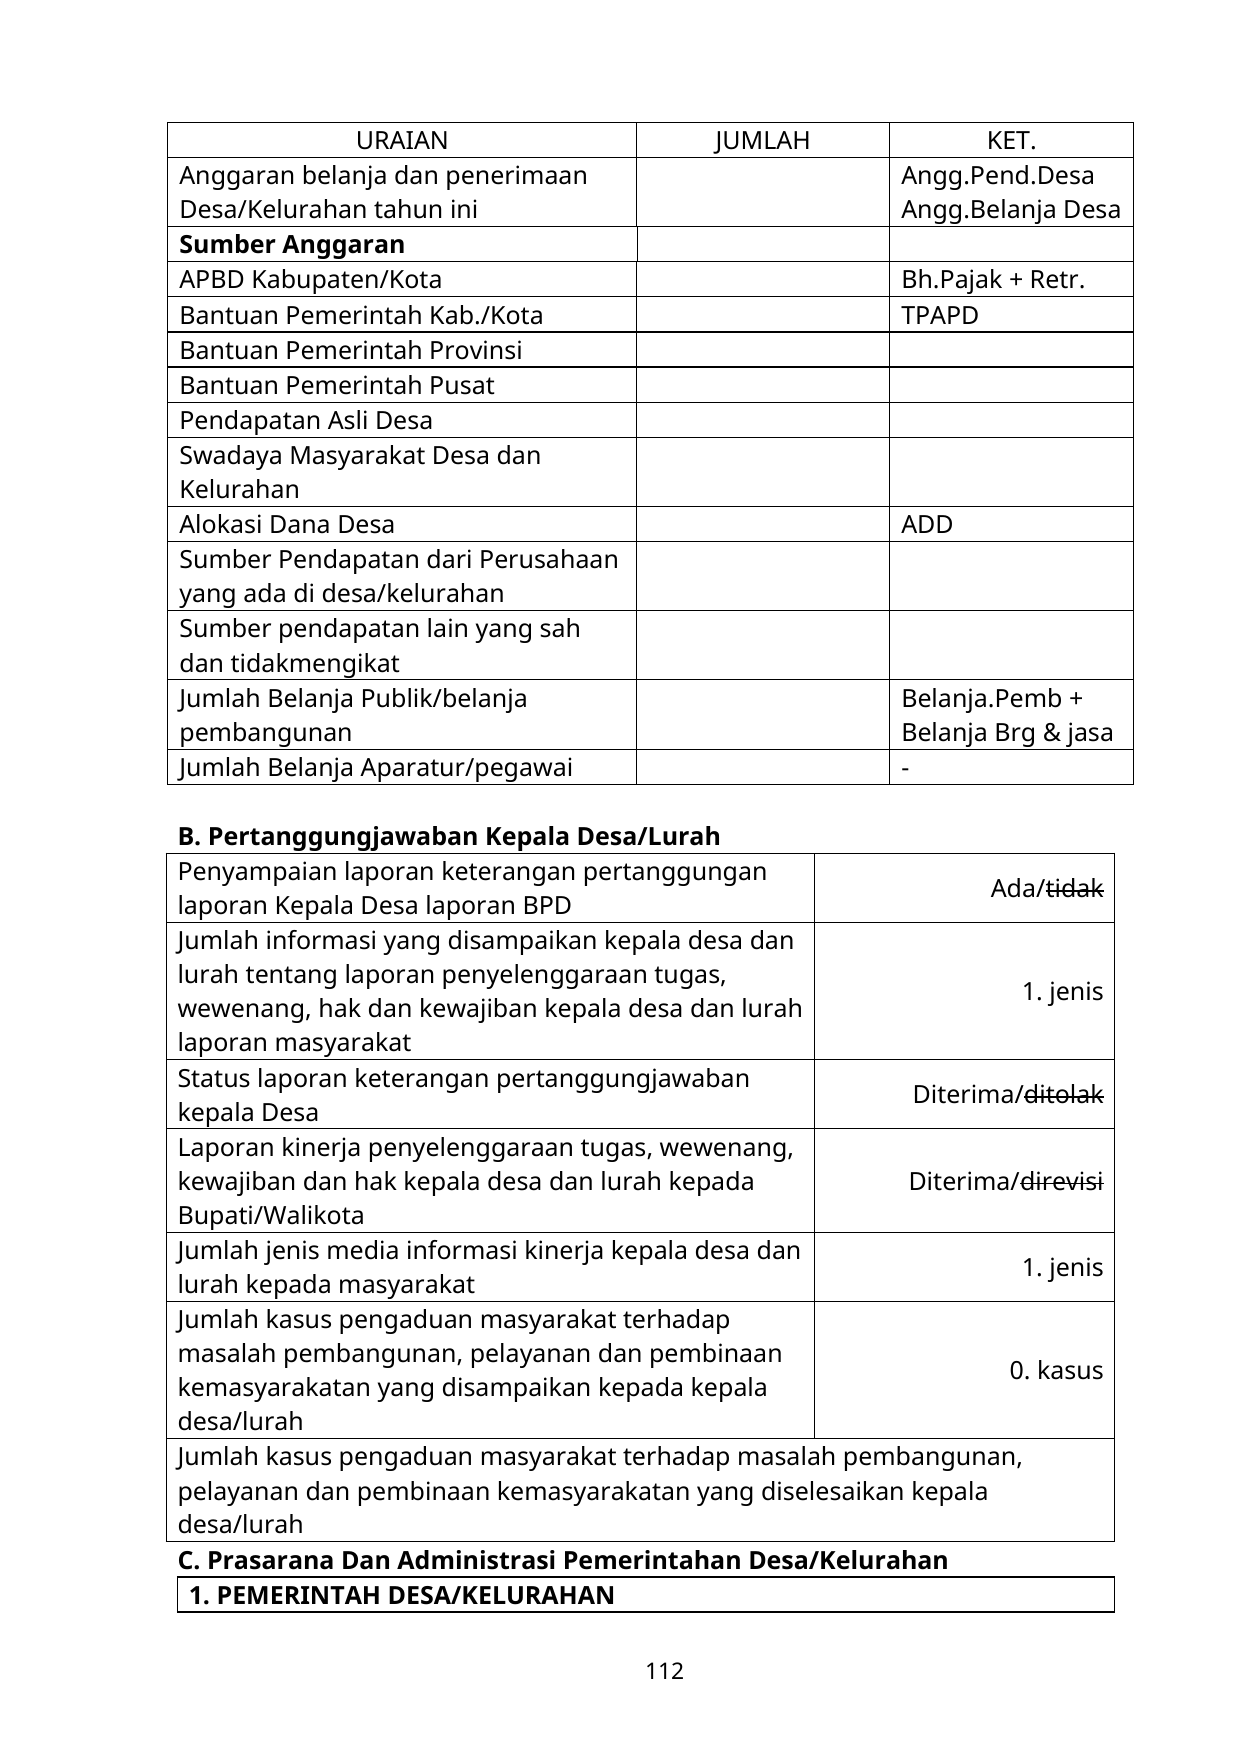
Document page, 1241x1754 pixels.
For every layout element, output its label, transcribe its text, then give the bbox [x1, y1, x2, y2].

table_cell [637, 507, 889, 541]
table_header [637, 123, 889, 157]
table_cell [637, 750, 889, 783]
text B. Pertanggungjawaban Kepala Desa/Lurah [177, 819, 1152, 853]
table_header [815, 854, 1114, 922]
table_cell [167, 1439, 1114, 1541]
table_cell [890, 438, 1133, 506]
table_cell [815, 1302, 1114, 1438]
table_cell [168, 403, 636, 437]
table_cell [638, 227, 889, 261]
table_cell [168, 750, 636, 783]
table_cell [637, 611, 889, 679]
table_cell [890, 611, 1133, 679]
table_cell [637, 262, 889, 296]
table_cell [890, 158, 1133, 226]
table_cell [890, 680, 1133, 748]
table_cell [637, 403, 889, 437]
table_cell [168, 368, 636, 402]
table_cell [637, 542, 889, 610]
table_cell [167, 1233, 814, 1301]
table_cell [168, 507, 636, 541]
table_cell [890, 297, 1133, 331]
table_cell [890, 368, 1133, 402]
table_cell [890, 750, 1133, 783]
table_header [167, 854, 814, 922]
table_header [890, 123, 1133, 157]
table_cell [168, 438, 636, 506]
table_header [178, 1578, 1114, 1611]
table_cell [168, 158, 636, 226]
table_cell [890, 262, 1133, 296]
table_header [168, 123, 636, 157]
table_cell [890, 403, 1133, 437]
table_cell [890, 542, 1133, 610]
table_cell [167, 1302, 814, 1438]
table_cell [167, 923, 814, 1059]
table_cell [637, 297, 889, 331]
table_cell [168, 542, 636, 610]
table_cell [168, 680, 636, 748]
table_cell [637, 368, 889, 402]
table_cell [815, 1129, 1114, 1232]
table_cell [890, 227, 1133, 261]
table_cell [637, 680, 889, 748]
text C. Prasarana Dan Administrasi Pemerintahan Desa/Kelurahan [177, 1542, 1152, 1576]
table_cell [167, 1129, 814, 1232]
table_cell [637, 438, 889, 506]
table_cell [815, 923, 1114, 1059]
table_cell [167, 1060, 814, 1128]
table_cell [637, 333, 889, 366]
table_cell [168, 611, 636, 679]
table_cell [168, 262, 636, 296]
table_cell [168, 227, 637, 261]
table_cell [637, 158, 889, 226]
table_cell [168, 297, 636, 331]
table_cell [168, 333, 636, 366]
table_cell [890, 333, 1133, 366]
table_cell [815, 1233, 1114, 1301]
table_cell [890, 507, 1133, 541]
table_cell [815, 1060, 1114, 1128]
